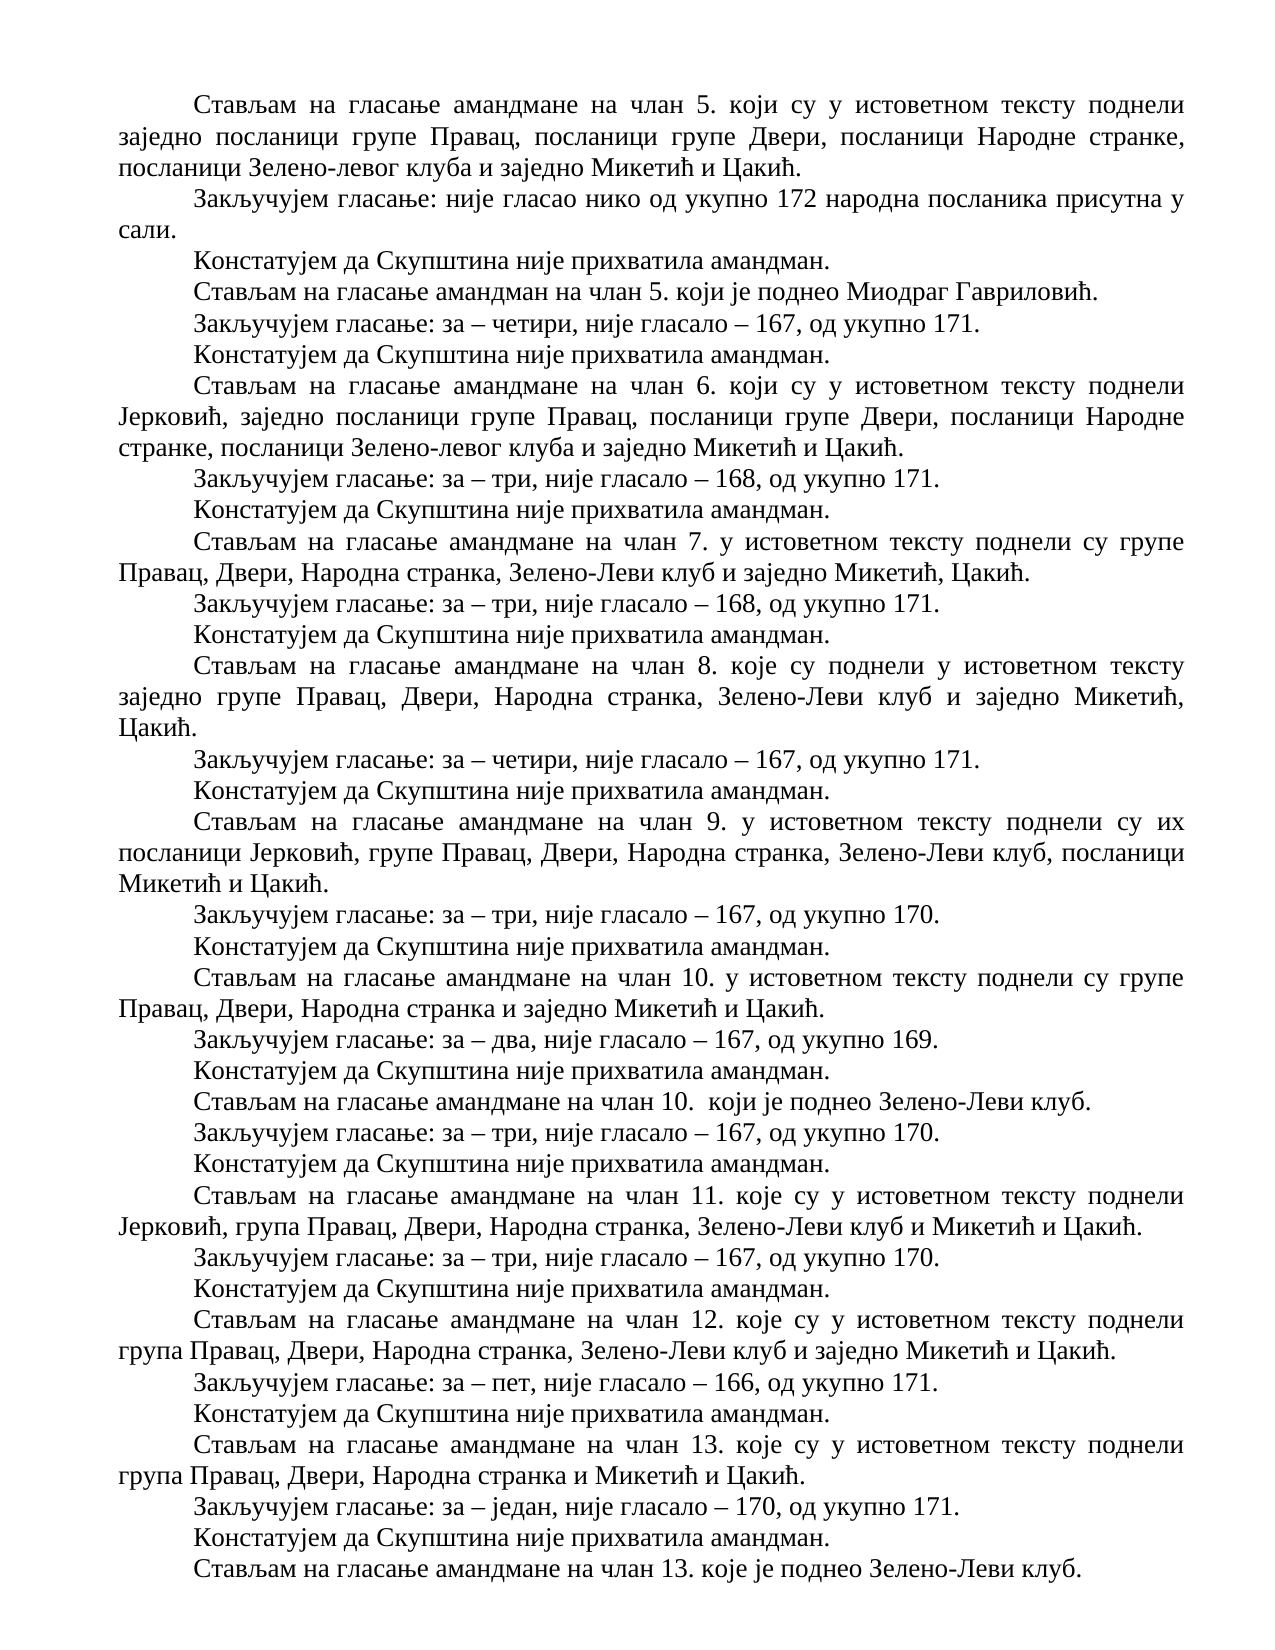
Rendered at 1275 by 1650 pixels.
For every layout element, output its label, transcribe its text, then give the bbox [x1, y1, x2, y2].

text Констатујем да Скупштина није прихватила амандман. [118, 1148, 1186, 1179]
text Стављам на гласање амандмане на члан 5. који су у истоветном тексту поднели заједно посланици групе Правац, посланици групе Двери, посланици Народне странке, посланици Зелено-левог клуба и заједно Микетић и Цакић. [118, 89, 1186, 182]
text Закључујем гласање: за – три, није гласало – 168, од укупно 171. [118, 462, 1186, 493]
text Стављам на гласање амандмане на члан 8. које су поднели у истоветном тексту заједно групе Правац, Двери, Народна странка, Зелено-Леви клуб и заједно Микетић, Цакић. [118, 649, 1186, 743]
text Стављам на гласање амандмане на члан 10. који је поднео Зелено-Леви клуб. [118, 1085, 1186, 1116]
text Констатујем да Скупштина није прихватила амандман. [118, 493, 1186, 525]
text Стављам на гласање амандмане на члан 9. у истоветном тексту поднели су их посланици Јерковић, групе Правац, Двери, Народна странка, Зелено-Леви клуб, посланици Микетић и Цакић. [118, 805, 1186, 898]
text Констатујем да Скупштина није прихватила амандман. [118, 618, 1186, 649]
text Закључујем гласање: за – три, није гласало – 167, од укупно 170. [118, 1241, 1186, 1272]
text Закључујем гласање: за – четири, није гласало – 167, од укупно 171. [118, 307, 1186, 338]
text Стављам на гласање амандмане на члан 12. које су у истоветном тексту поднели група Правац, Двери, Народна странка, Зелено-Леви клуб и заједно Микетић и Цакић. [118, 1303, 1186, 1366]
text Закључујем гласање: за – пет, није гласало – 166, од укупно 171. [118, 1366, 1186, 1397]
text Закључујем гласање: за – један, није гласало – 170, од укупно 171. [118, 1490, 1186, 1521]
text Стављам на гласање амандмане на члан 7. у истоветном тексту поднели су групе Правац, Двери, Народна странка, Зелено-Леви клуб и заједно Микетић, Цакић. [118, 525, 1186, 587]
text Констатујем да Скупштина није прихватила амандман. [118, 338, 1186, 369]
text Закључујем гласање: за – четири, није гласало – 167, од укупно 171. [118, 743, 1186, 774]
text Констатујем да Скупштина није прихватила амандман. [118, 929, 1186, 961]
text Констатујем да Скупштина није прихватила амандман. [118, 244, 1186, 276]
text Закључујем гласање: за – три, није гласало – 167, од укупно 170. [118, 1116, 1186, 1148]
text Стављам на гласање амандман на члан 5. који је поднео Миодраг Гавриловић. [118, 276, 1186, 307]
text Закључујем гласање: за – три, није гласало – 167, од укупно 170. [118, 898, 1186, 929]
text Констатујем да Скупштина није прихватила амандман. [118, 1054, 1186, 1085]
text Констатујем да Скупштина није прихватила амандман. [118, 774, 1186, 805]
text Закључујем гласање: за – два, није гласало – 167, од укупно 169. [118, 1023, 1186, 1054]
text Закључујем гласање: за – три, није гласало – 168, од укупно 171. [118, 587, 1186, 618]
text Стављам на гласање амандмане на члан 10. у истоветном тексту поднели су групе Правац, Двери, Народна странка и заједно Микетић и Цакић. [118, 961, 1186, 1023]
text Констатујем да Скупштина није прихватила амандман. [118, 1397, 1186, 1428]
text Стављам на гласање амандмане на члан 11. које су у истоветном тексту поднели Јерковић, група Правац, Двери, Народна странка, Зелено-Леви клуб и Микетић и Цакић. [118, 1179, 1186, 1241]
text Констатујем да Скупштина није прихватила амандман. [118, 1272, 1186, 1303]
text Закључујем гласање: није гласао нико од укупно 172 народна посланика присутна у сали. [118, 182, 1186, 244]
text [118, 1521, 1186, 1552]
text Стављам на гласање амандмане на члан 13. које су у истоветном тексту поднели група Правац, Двери, Народна странка и Микетић и Цакић. [118, 1428, 1186, 1490]
text Стављам на гласање амандмане на члан 13. које је поднео Зелено-Леви клуб. [118, 1552, 1186, 1584]
text Стављам на гласање амандмане на члан 6. који су у истоветном тексту поднели Јерковић, заједно посланици групе Правац, посланици групе Двери, посланици Народне странке, посланици Зелено-левог клуба и заједно Микетић и Цакић. [118, 369, 1186, 462]
